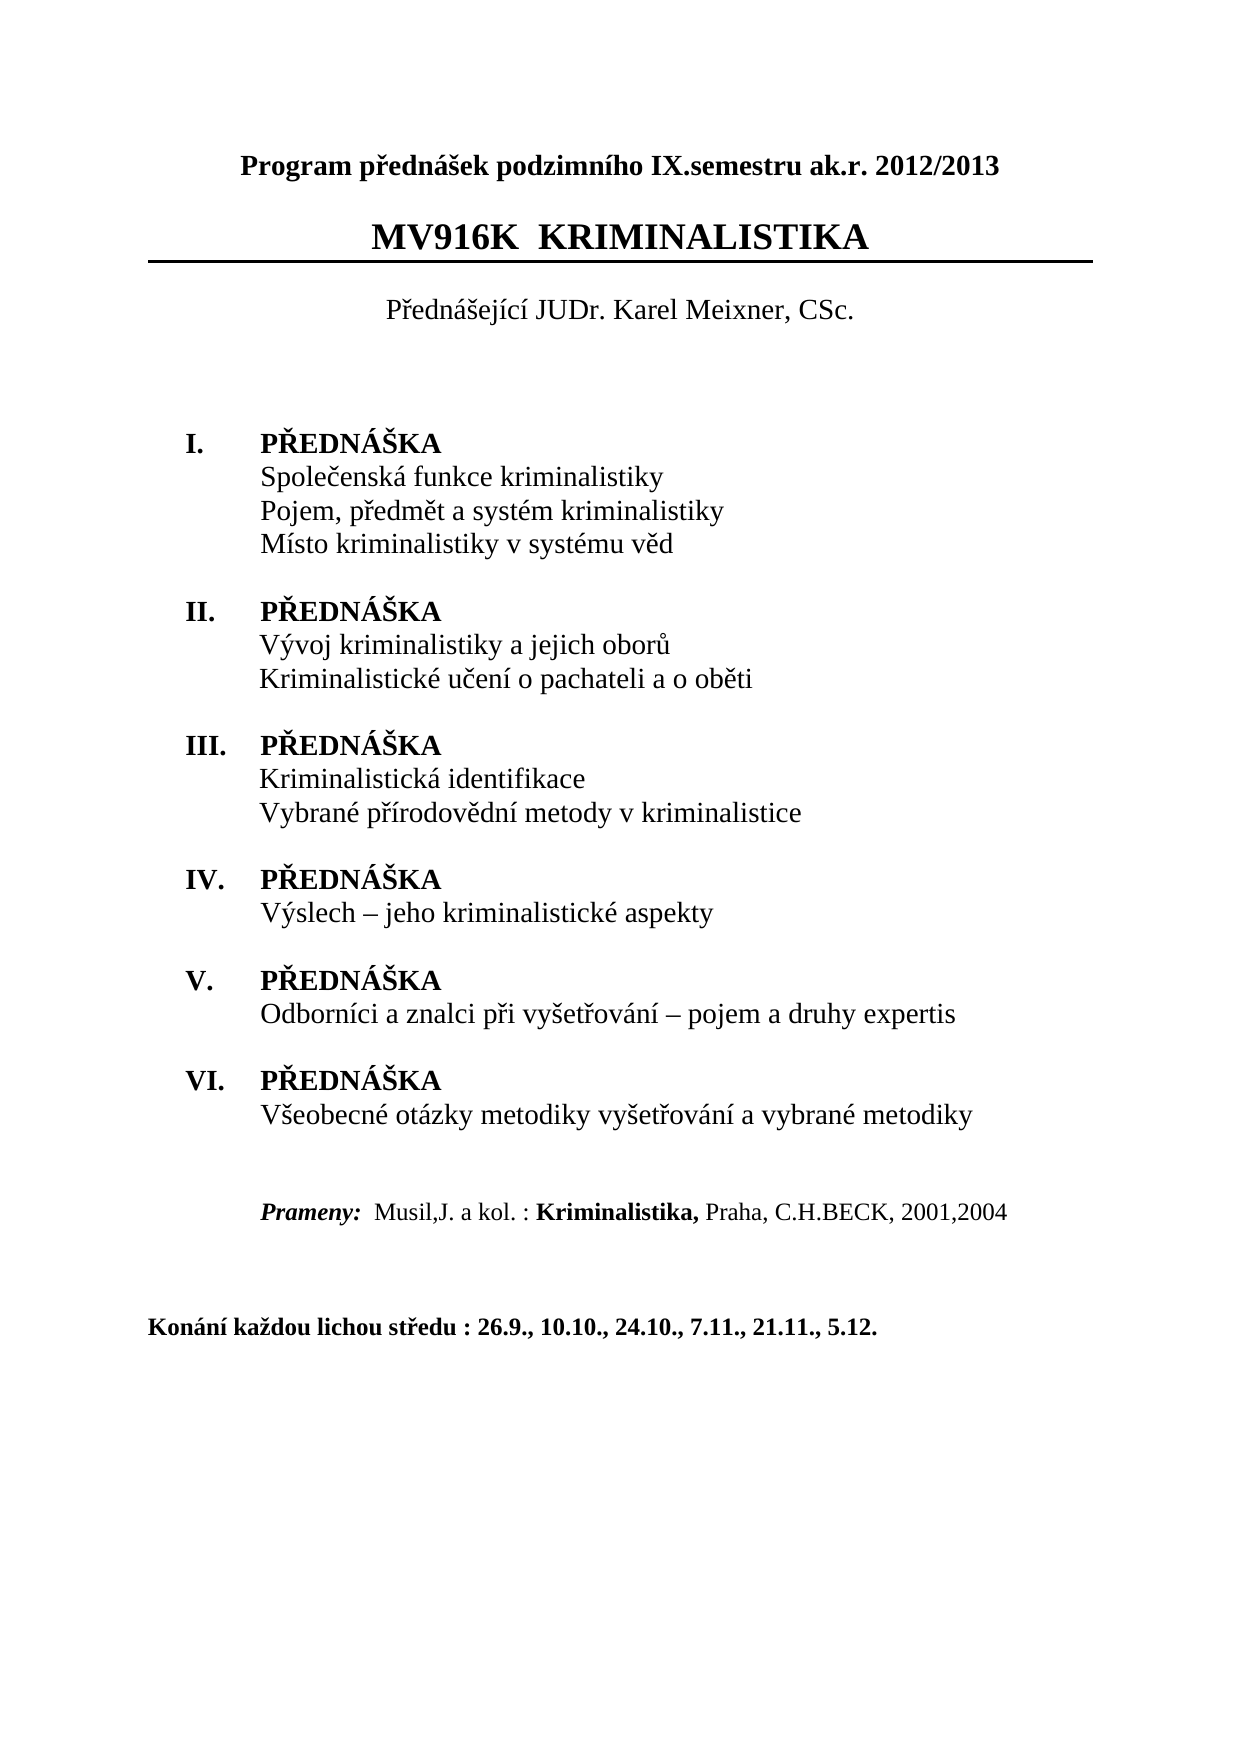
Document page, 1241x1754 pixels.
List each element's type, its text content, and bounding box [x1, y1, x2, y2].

text Program přednášek podzimního IX.semestru ak.r. 2012/2013 [148, 148, 1093, 181]
text Konání každou lichou středu : 26.9., 10.10., 24.10., 7.11., 21.11., 5.12. [148, 1312, 1093, 1341]
text Místo kriminalistiky v systému věd [260, 527, 1093, 560]
text Společenská funkce kriminalistiky [260, 459, 1093, 493]
text Výslech – jeho kriminalistické aspekty [260, 896, 1093, 929]
text Kriminalistické učení o pachateli a o oběti [185, 661, 1093, 694]
text Vybrané přírodovědní metody v kriminalistice [185, 795, 1093, 828]
list PŘEDNÁŠKA [185, 594, 1093, 627]
list PŘEDNÁŠKA [185, 1063, 1093, 1097]
text Vývoj kriminalistiky a jejich oborů [185, 627, 1093, 661]
text Kriminalistická identifikace [185, 761, 1093, 795]
text MV916K KRIMINALISTIKA [148, 215, 1093, 260]
text Odborníci a znalci při vyšetřování – pojem a druhy expertis [260, 996, 1093, 1030]
list PŘEDNÁŠKA [185, 728, 1093, 761]
list PŘEDNÁŠKA [185, 963, 1093, 996]
text Všeobecné otázky metodiky vyšetřování a vybrané metodiky [260, 1097, 1093, 1130]
list PŘEDNÁŠKA [185, 862, 1093, 896]
text Pojem, předmět a systém kriminalistiky [260, 493, 1093, 527]
text Prameny: Musil,J. a kol. : Kriminalistika, Praha, C.H.BECK, 2001,2004 [260, 1197, 1093, 1226]
text Přednášející JUDr. Karel Meixner, CSc. [148, 292, 1093, 325]
list PŘEDNÁŠKA [185, 426, 1093, 459]
